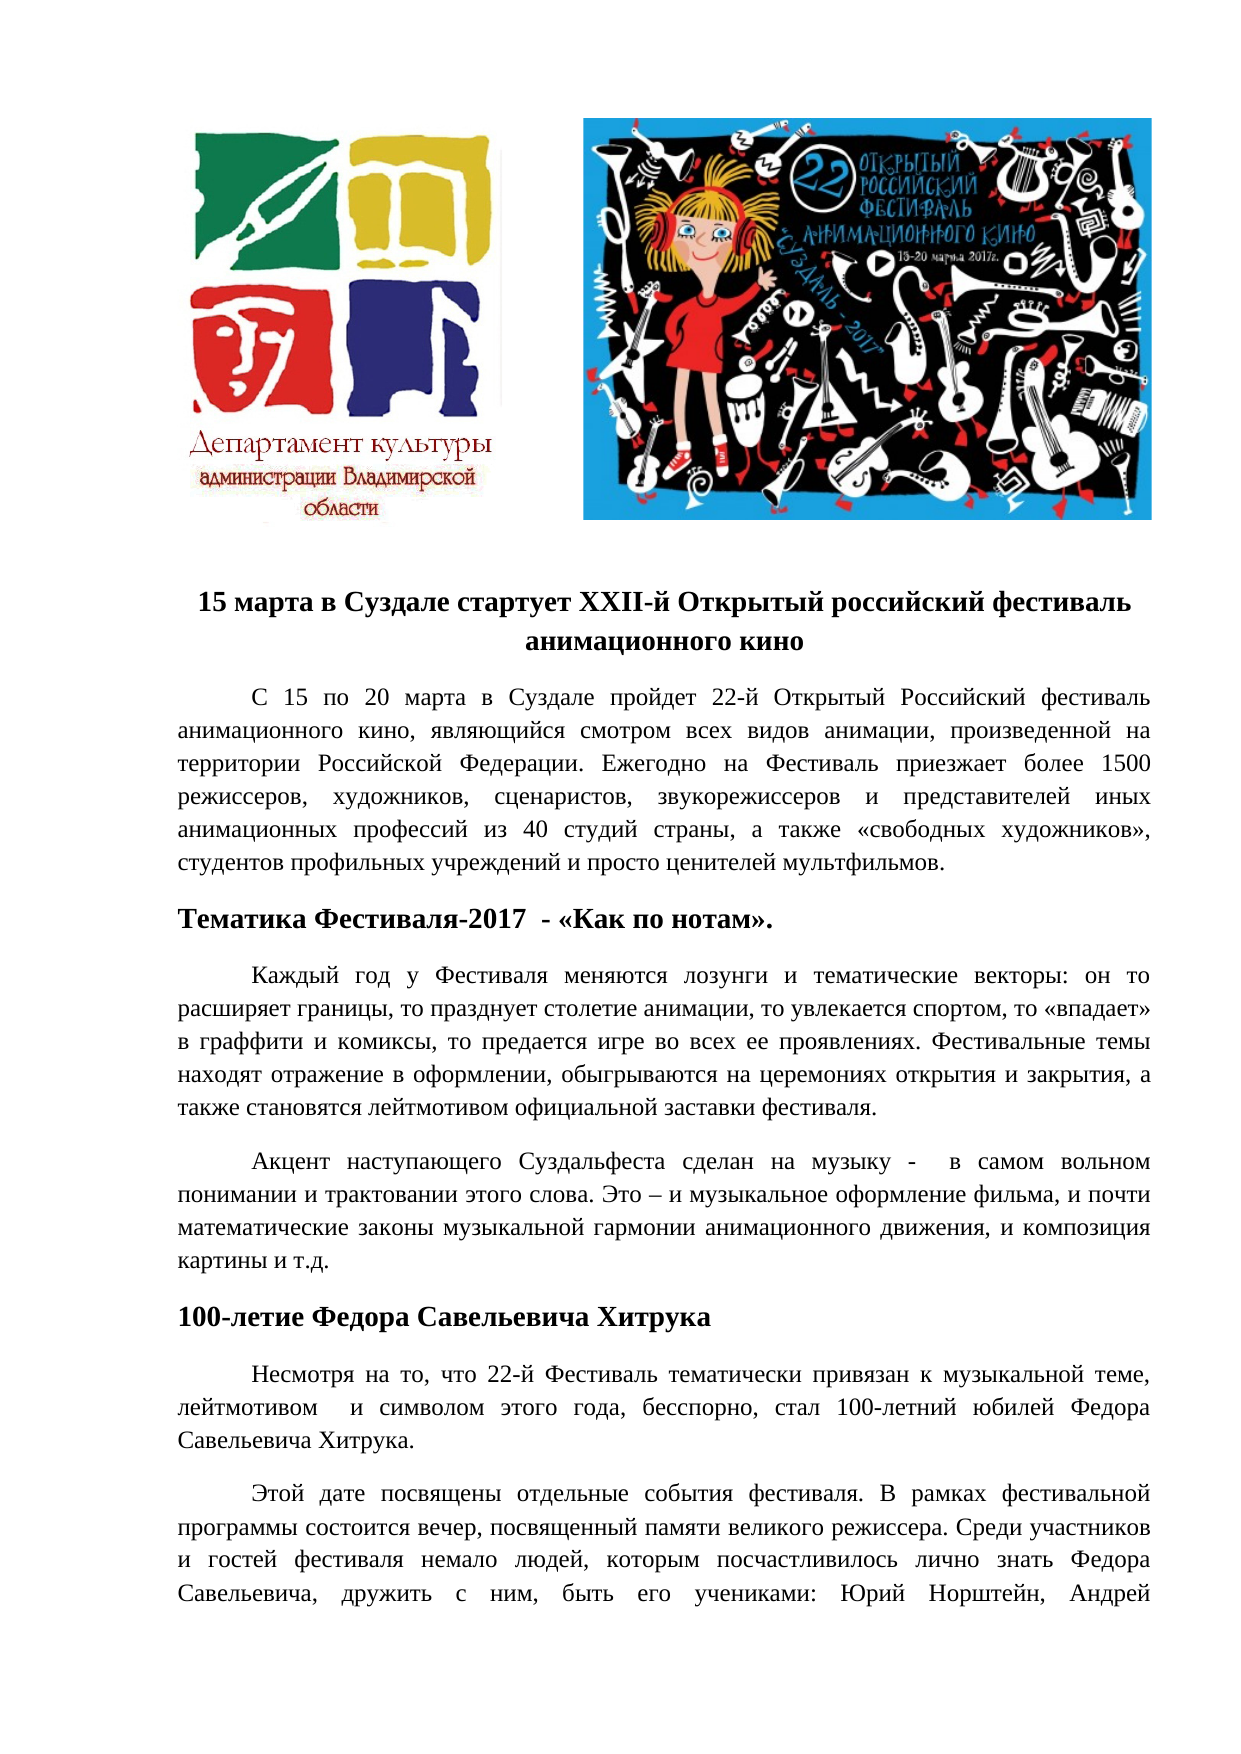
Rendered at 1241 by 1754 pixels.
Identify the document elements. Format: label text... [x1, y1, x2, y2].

text С 15 по 20 марта в Суздале пройдет 22-й Открытый Российский фестиваль анимационного кино, являющийся смотром всех видов анимации, произведенной на территории Российской Федерации. Ежегодно на Фестиваль приезжает более 1500 режиссеров, художников, сценаристов, звукорежиссеров и представителей иных анимационных профессий из 40 студий страны, а также «свободных художников», студентов профильных учреждений и просто ценителей мультфильмов. [177, 682, 1152, 876]
text Несмотря на то, что 22-й Фестиваль тематически привязан к музыкальной теме, лейтмотивом и символом этого года, бесспорно, стал 100-летний юбилей Федора Савельевича Хитрука. [177, 1359, 1152, 1453]
text Акцент наступающего Суздальфеста сделан на музыку - в самом вольном понимании и трактовании этого слова. Это – и музыкальное оформление фильма, и почти математические законы музыкальной гармонии анимационного движения, и композиция картины и т.д. [177, 1146, 1152, 1274]
picture [583, 118, 1152, 520]
text 15 марта в Суздале стартует XXII-й Открытый российский фестиваль анимационного кино [177, 584, 1152, 656]
text Каждый год у Фестиваля меняются лозунги и тематические векторы: он то расширяет границы, то празднует столетие анимации, то увлекается спортом, то «впадает» в граффити и комиксы, то предается игре во всех ее проявлениях. Фестивальные темы находят отражение в оформлении, обыгрываются на церемониях открытия и закрытия, а также становятся лейтмотивом официальной заставки фестиваля. [177, 960, 1152, 1121]
text 100-летие Федора Савельевича Хитрука [177, 1299, 1152, 1333]
picture [177, 118, 503, 527]
text Тематика Фестиваля-2017 - «Как по нотам». [177, 901, 1152, 934]
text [177, 1478, 1152, 1606]
